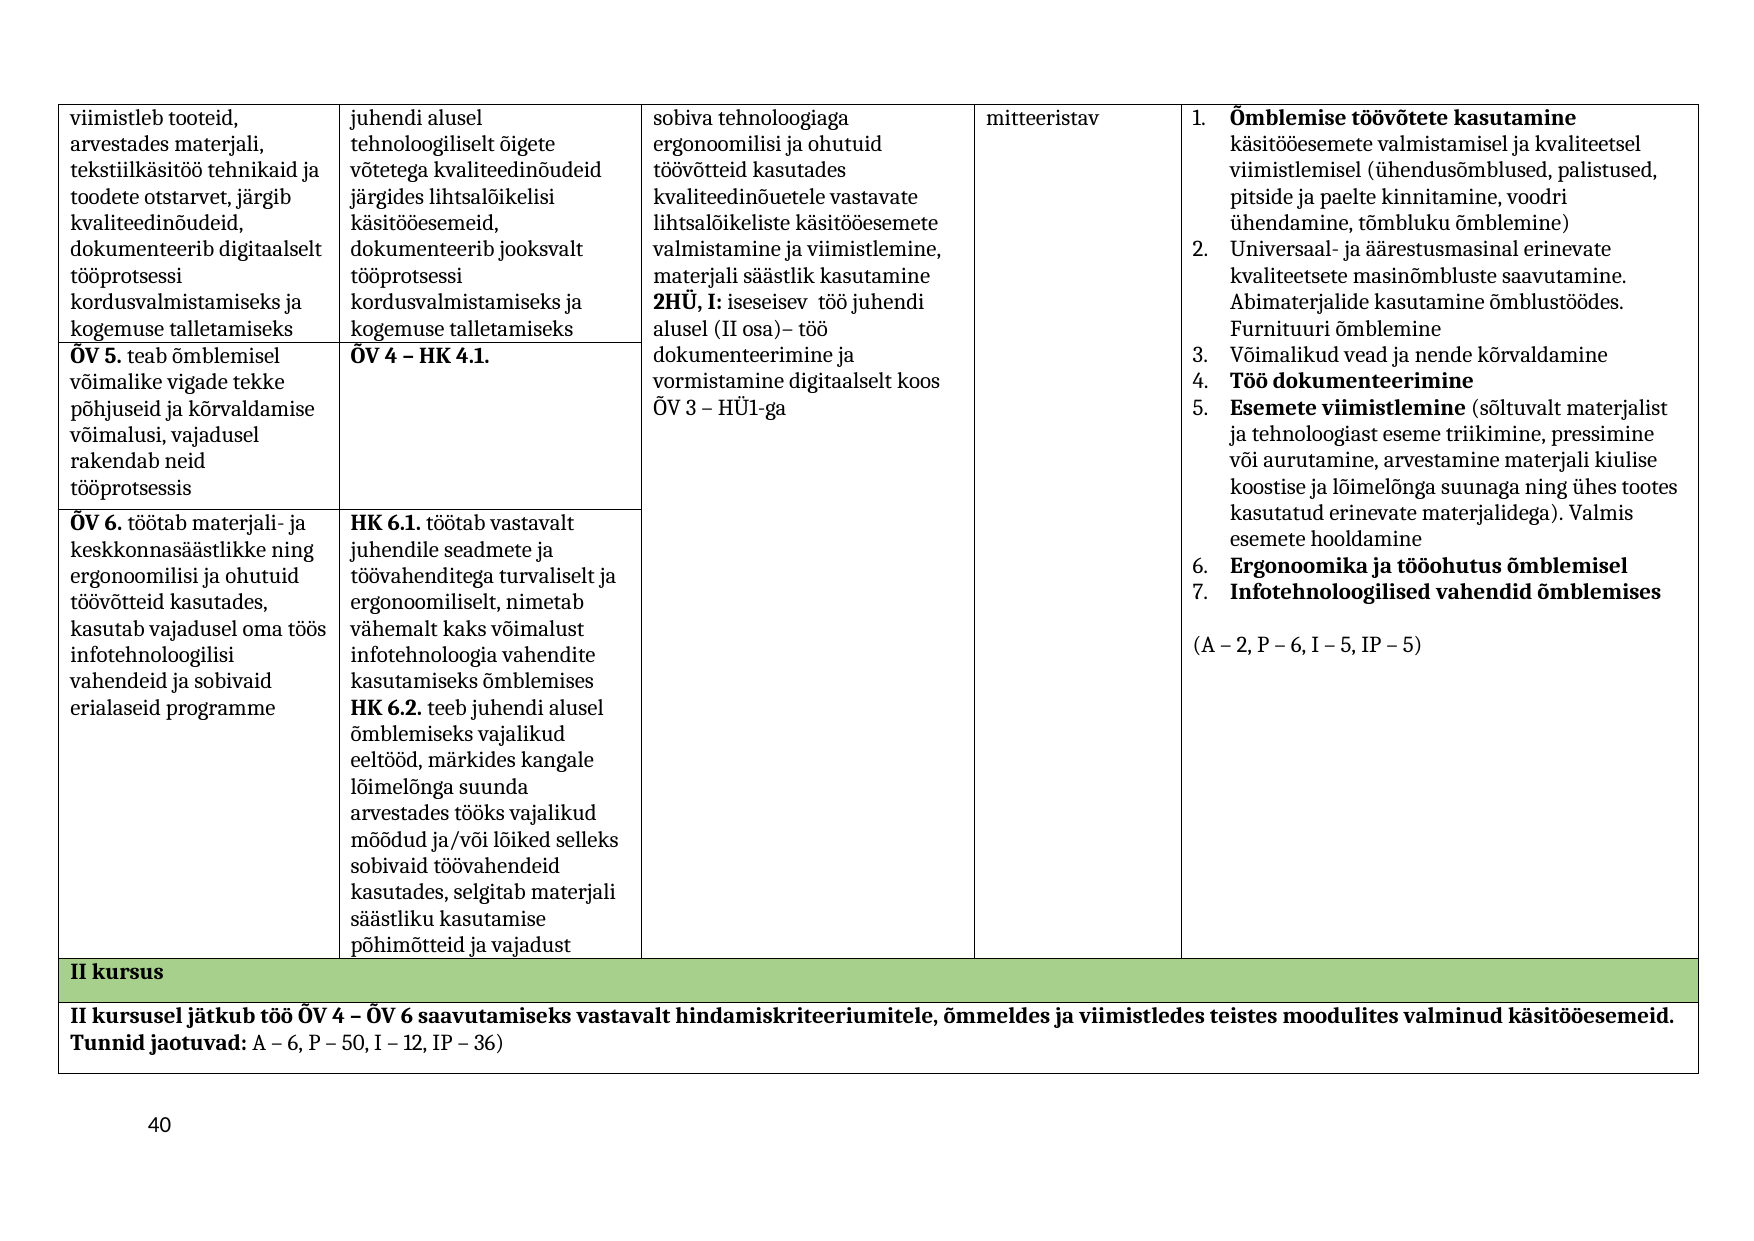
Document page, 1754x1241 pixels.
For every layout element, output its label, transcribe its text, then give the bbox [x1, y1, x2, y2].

table_cell ÕV 4 – HK 4.1. [340, 343, 641, 509]
table_cell II kursusel jätkub töö ÕV 4 – ÕV 6 saavutamiseks vastavalt hindamiskriteeriumitele, õmmeldes ja viimistledes teistes moodulites valminud käsitööesemeid. Tunnid jaotuvad: A – 6, P – 50, I – 12, IP – 36) [59, 1003, 1698, 1073]
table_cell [1182, 105, 1698, 958]
table_cell II kursus [59, 959, 1698, 1002]
table_cell ÕV 6. töötab materjali- ja keskkonnasäästlikke ning ergonoomilisi ja ohutuid töövõtteid kasutades, kasutab vajadusel oma töös infotehnoloogilisi vahendeid ja sobivaid erialaseid programme [59, 510, 339, 958]
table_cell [642, 105, 974, 958]
table_cell HK 6.1. töötab vastavalt juhendile seadmete ja töövahenditega turvaliselt ja ergonoomiliselt, nimetab vähemalt kaks võimalust infotehnoloogia vahendite kasutamiseks õmblemises HK 6.2. teeb juhendi alusel õmblemiseks vajalikud eeltööd, märkides kangale lõimelõnga suunda arvestades tööks vajalikud mõõdud ja/või lõiked selleks sobivaid töövahendeid kasutades, selgitab materjali säästliku kasutamise põhimõtteid ja vajadust [340, 510, 641, 958]
table_cell ÕV 5. teab õmblemisel võimalike vigade tekke põhjuseid ja kõrvaldamise võimalusi, vajadusel rakendab neid tööprotsessis [59, 343, 339, 509]
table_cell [975, 105, 1181, 958]
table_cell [340, 105, 641, 342]
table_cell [59, 105, 339, 342]
